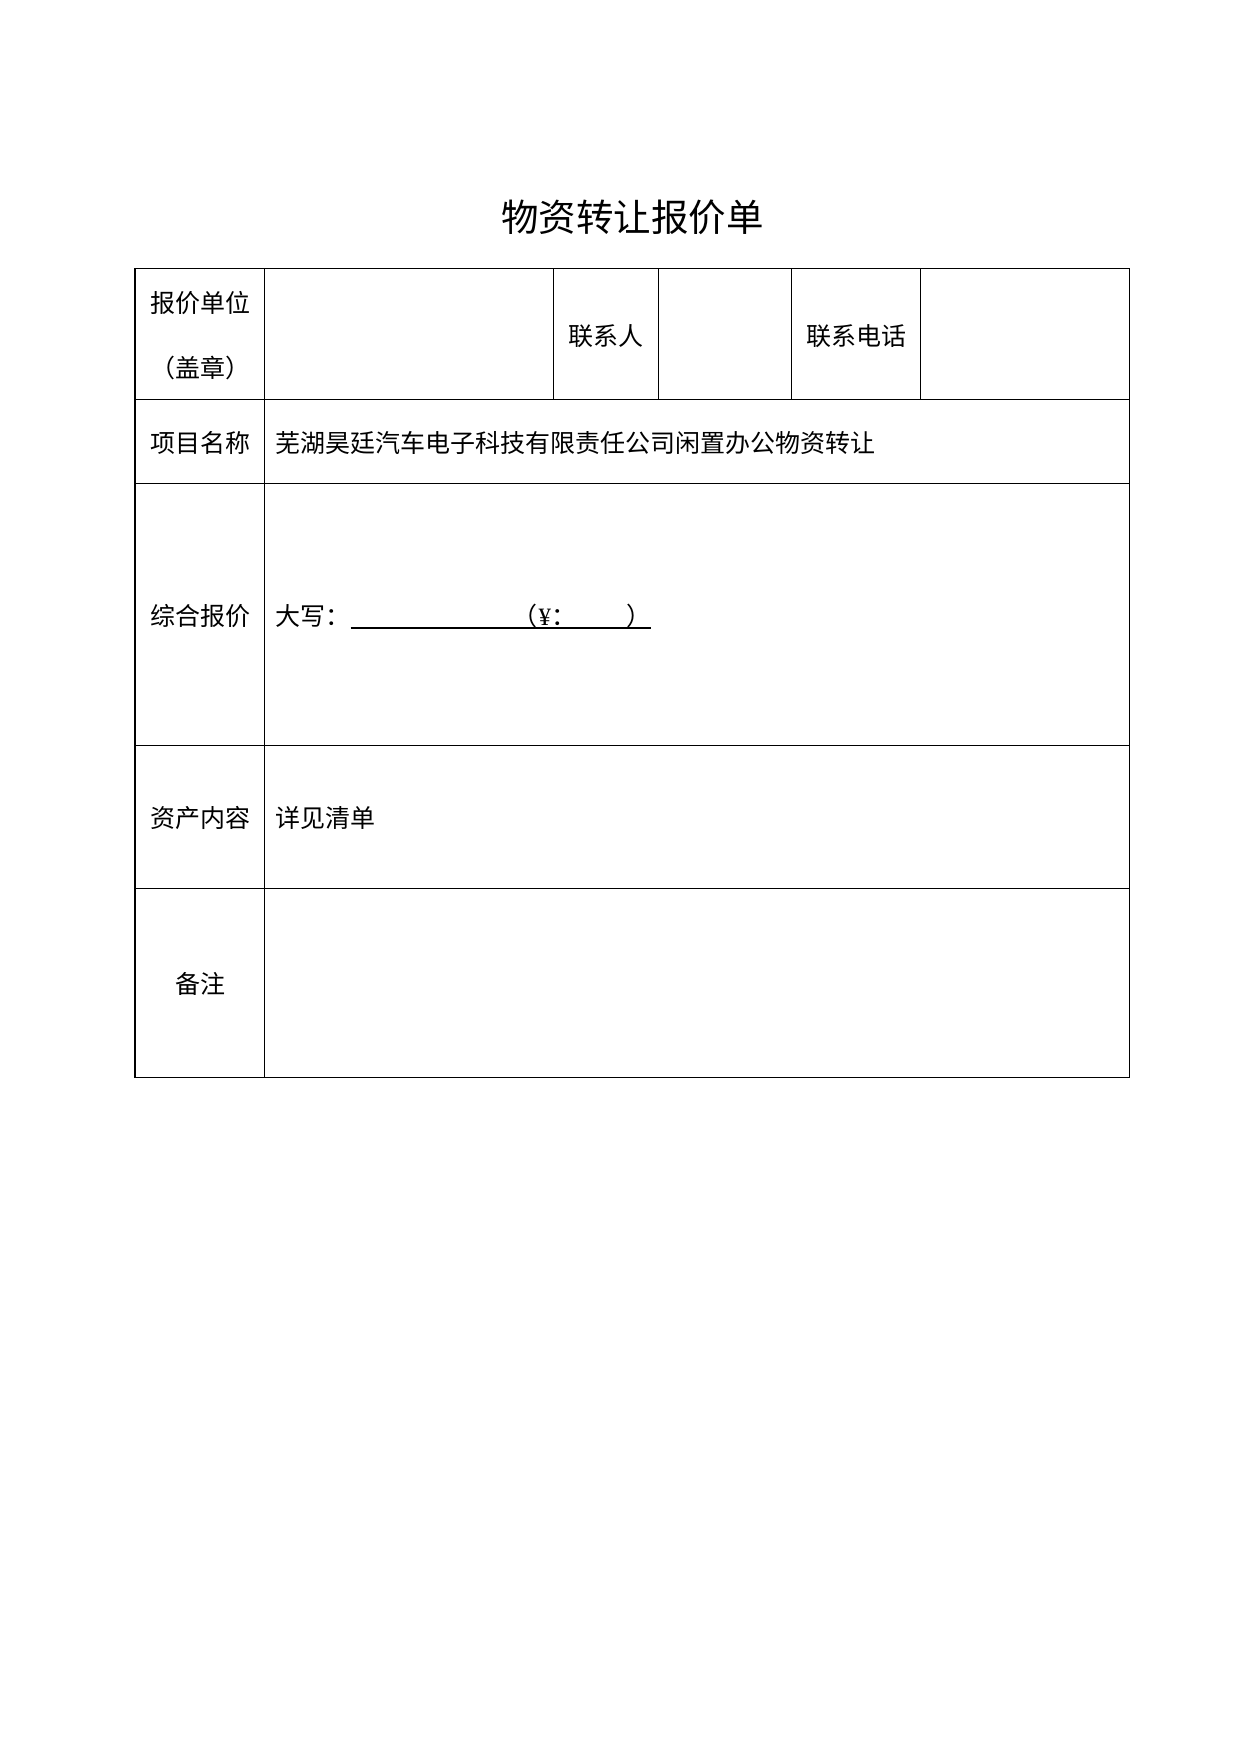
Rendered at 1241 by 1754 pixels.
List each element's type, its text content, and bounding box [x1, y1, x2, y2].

table_cell 综合报价 [136, 484, 264, 745]
table_cell [265, 889, 1129, 1077]
table_cell 大写： （¥： ） [265, 484, 1129, 745]
table_header 物资转让报价单 [135, 162, 1129, 268]
table_cell 备注 [136, 889, 264, 1077]
table_cell [265, 269, 553, 399]
table_cell 项目名称 [136, 400, 264, 482]
table_cell [659, 269, 791, 399]
table_cell 报价单位 （盖章） [136, 269, 264, 399]
table_cell 资产内容 [136, 746, 264, 888]
table_cell 详见清单 [265, 746, 1129, 888]
table_cell 芜湖昊廷汽车电子科技有限责任公司闲置办公物资转让 [265, 400, 1129, 482]
table_cell 联系人 [554, 269, 658, 399]
table_cell 联系电话 [792, 269, 920, 399]
table_cell [921, 269, 1129, 399]
